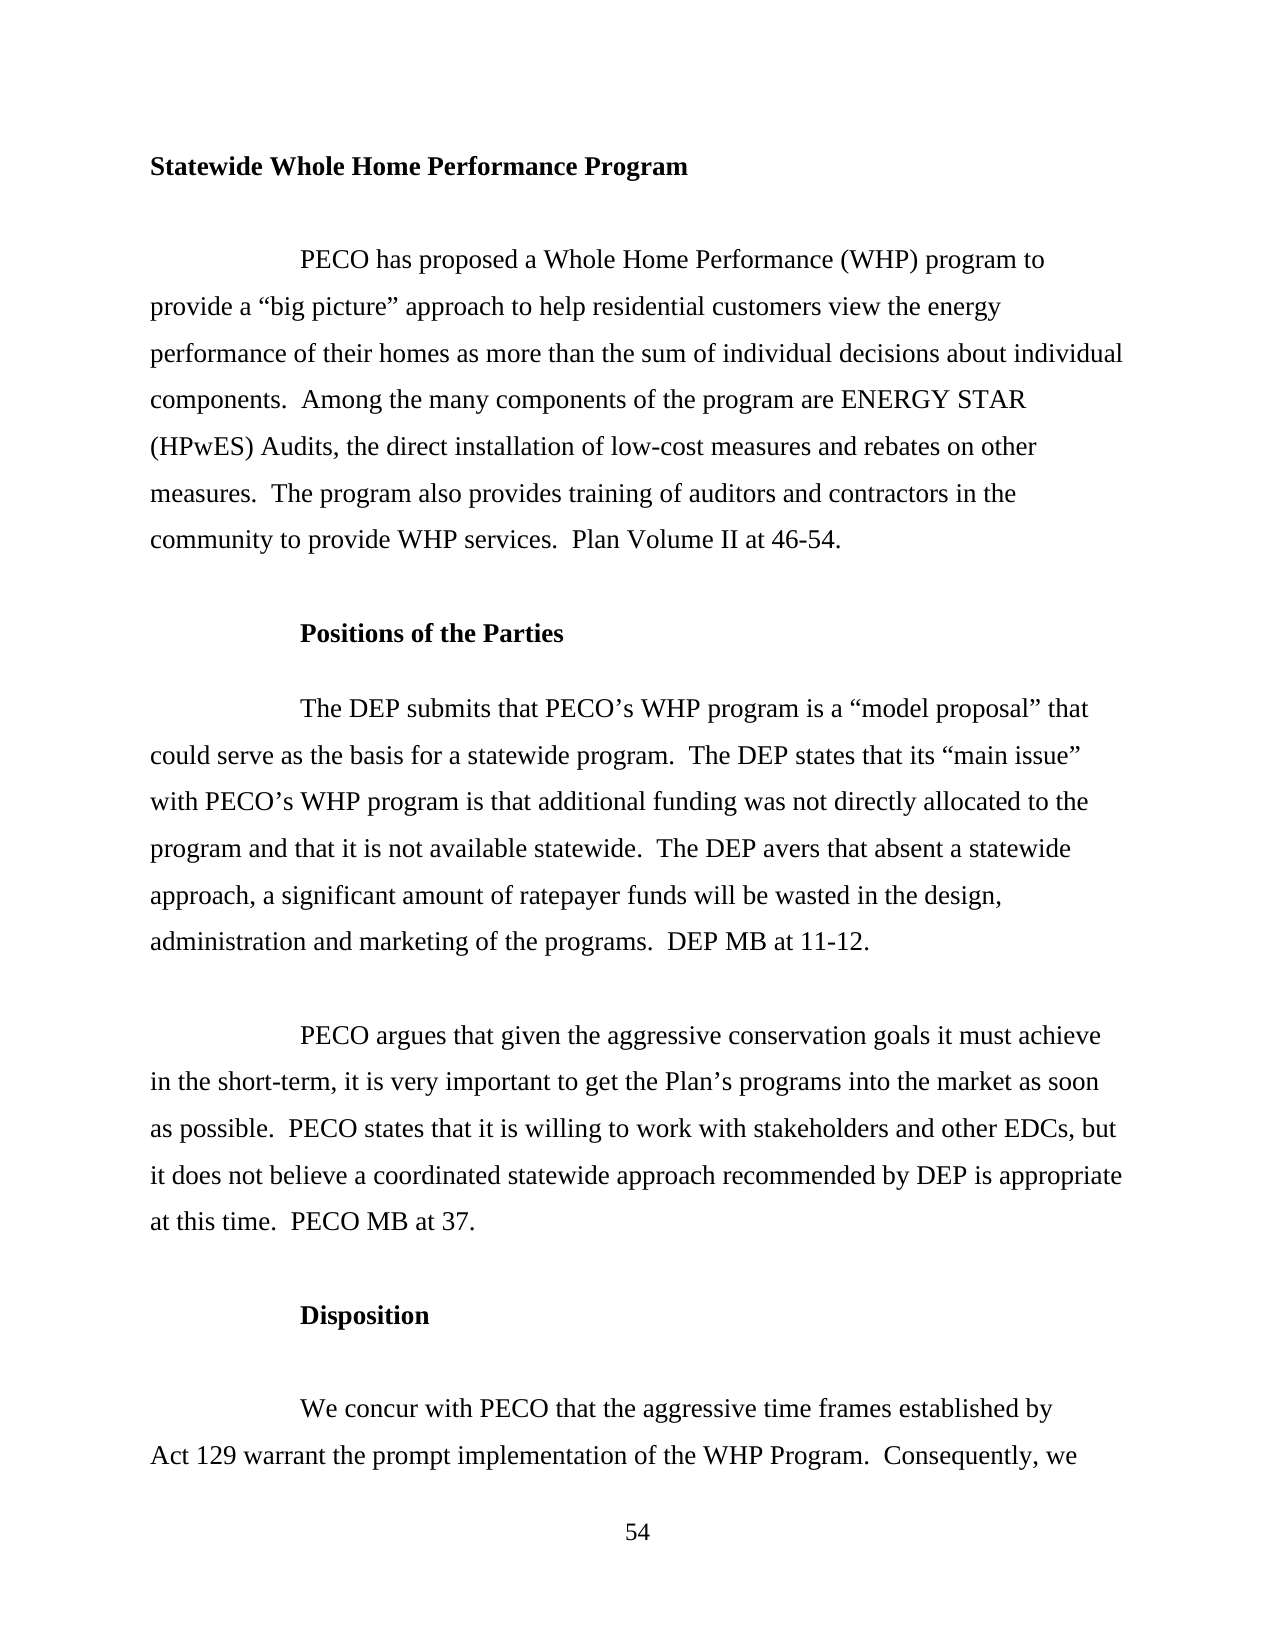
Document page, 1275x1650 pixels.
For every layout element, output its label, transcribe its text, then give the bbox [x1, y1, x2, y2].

text Statewide Whole Home Performance Program [150, 150, 1125, 181]
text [150, 1392, 1125, 1470]
subtitle Positions of the Parties [300, 617, 1125, 648]
text PECO has proposed a Whole Home Performance (WHP) program to provide a “big picture” approach to help residential customers view the energy performance of their homes as more than the sum of individual decisions about individual components. Among the many components of the program are ENERGY STAR (HPwES) Audits, the direct installation of low-cost measures and rebates on other measures. The program also provides training of auditors and contractors in the community to provide WHP services. Plan Volume II at 46-54. [150, 243, 1125, 554]
text PECO argues that given the aggressive conservation goals it must achieve in the short-term, it is very important to get the Plan’s programs into the market as soon as possible. PECO states that it is willing to work with stakeholders and other EDCs, but it does not believe a coordinated statewide approach recommended by DEP is appropriate at this time. PECO MB at 37. [150, 1019, 1125, 1237]
text The DEP submits that PECO’s WHP program is a “model proposal” that could serve as the basis for a statewide program. The DEP states that its “main issue” with PECO’s WHP program is that additional funding was not directly allocated to the program and that it is not available statewide. The DEP avers that absent a statewide approach, a significant amount of ratepayer funds will be wasted in the design, administration and marketing of the programs. DEP MB at 11-12. [150, 692, 1125, 957]
subtitle Disposition [300, 1299, 1125, 1330]
